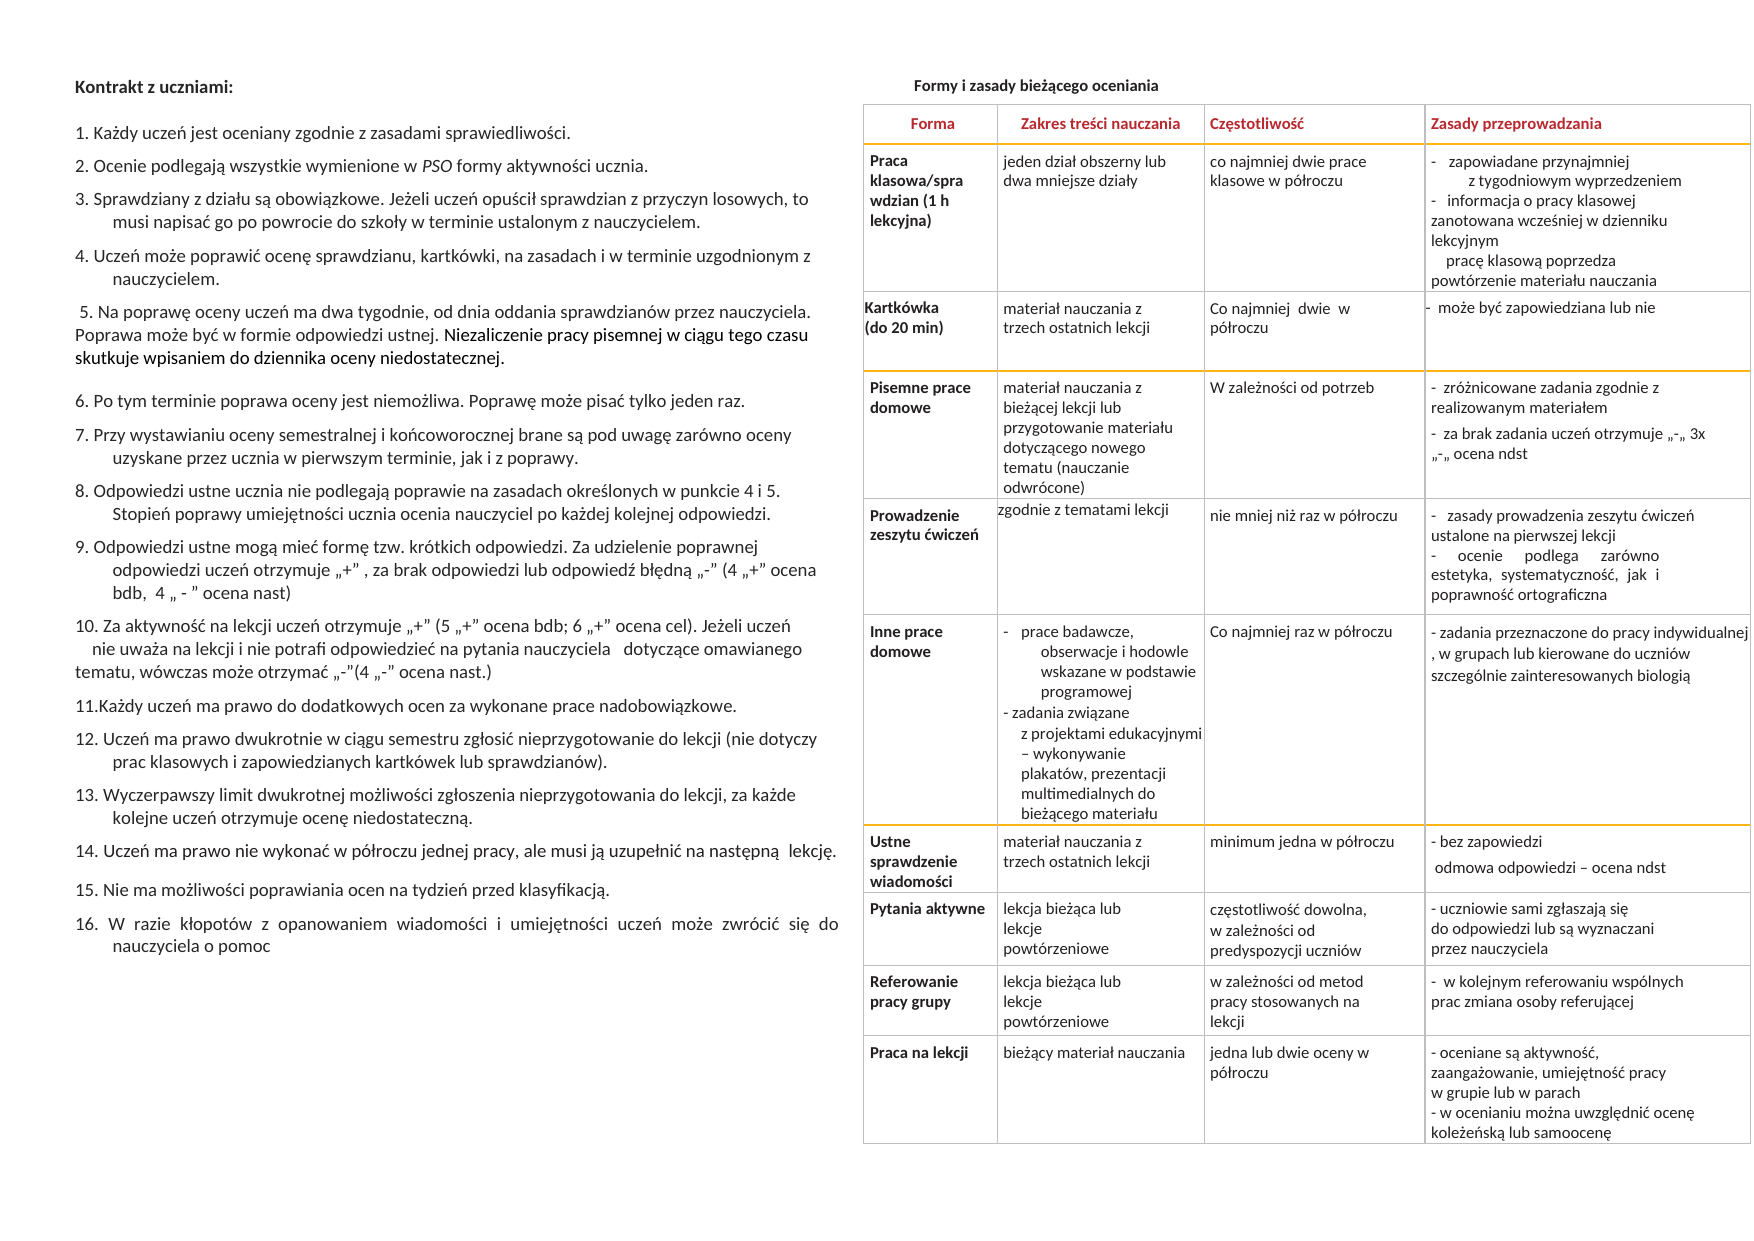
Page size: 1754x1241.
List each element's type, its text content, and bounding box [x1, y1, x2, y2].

table_cell materiał nauczania z trzech ostatnich lekcji [998, 826, 1204, 892]
table_cell lekcja bieżąca lub lekcje powtórzeniowe [998, 966, 1204, 1035]
table_header Zasady przeprowadzania [1426, 105, 1750, 143]
table_cell prace badawcze, obserwacje i hodowle wskazane w podstawie programowej - zadania związane z projektami edukacyjnymi – wykonywanie plakatów, prezentacji multimedialnych do bieżącego materiału [998, 615, 1204, 824]
text nie uważa na lekcji i nie potrafi odpowiedzieć na pytania nauczyciela dotyczące omawianego tematu, wówczas może otrzymać „-”(4 „-” ocena nast.) [75, 637, 840, 683]
table_cell Pytania aktywne [864, 893, 997, 964]
table_cell Pisemne prace domowe [864, 372, 997, 498]
table_cell w zależności od metod pracy stosowanych na lekcji [1205, 966, 1424, 1035]
text 16. W razie kłopotów z opanowaniem wiadomości i umiejętności uczeń może zwrócić się do nauczyciela o pomoc [75, 912, 840, 958]
table_cell Referowanie pracy grupy [864, 966, 997, 1035]
text Kontrakt z uczniami: [75, 75, 840, 98]
subtitle Formy i zasady bieżącego oceniania [914, 75, 1679, 95]
table_cell - uczniowie sami zgłaszają się do odpowiedzi lub są wyznaczani przez nauczyciela [1426, 893, 1750, 964]
table_cell - oceniane są aktywność, zaangażowanie, umiejętność pracy w grupie lub w parach - w ocenianiu można uwzględnić ocenę koleżeńską lub samoocenę [1426, 1036, 1750, 1142]
text 4. Uczeń może poprawić ocenę sprawdzianu, kartkówki, na zasadach i w terminie uzgodnionym z nauczycielem. [75, 244, 840, 289]
text 1. Każdy uczeń jest oceniany zgodnie z zasadami sprawiedliwości. [75, 121, 840, 144]
table_cell Praca klasowa/sprawdzian (1 h lekcyjna) [864, 145, 997, 291]
table_cell Co najmniej raz w półroczu [1205, 615, 1424, 824]
table_cell W zależności od potrzeb [1205, 372, 1424, 498]
text 6. Po tym terminie poprawa oceny jest niemożliwa. Poprawę może pisać tylko jeden raz. [75, 389, 840, 412]
table_header Zakres treści nauczania [998, 105, 1204, 143]
table_cell zgodnie z tematami lekcji [998, 499, 1204, 614]
table_cell Prowadzenie zeszytu ćwiczeń [864, 499, 997, 614]
table_header Forma [864, 105, 997, 143]
table_cell Co najmniej dwie w półroczu [1205, 292, 1424, 370]
text 10. Za aktywność na lekcji uczeń otrzymuje „+” (5 „+” ocena bdb; 6 „+” ocena cel). Jeżeli uczeń [75, 614, 840, 637]
table_cell częstotliwość dowolna, w zależności od predyspozycji uczniów [1205, 893, 1424, 964]
text 9. Odpowiedzi ustne mogą mieć formę tzw. krótkich odpowiedzi. Za udzielenie poprawnej odpowiedzi uczeń otrzymuje „+” , za brak odpowiedzi lub odpowiedź błędną „-” (4 „+” ocena bdb, 4 „ - ” ocena nast) [75, 535, 840, 604]
text 13. Wyczerpawszy limit dwukrotnej możliwości zgłoszenia nieprzygotowania do lekcji, za każde kolejne uczeń otrzymuje ocenę niedostateczną. [75, 783, 840, 829]
text 14. Uczeń ma prawo nie wykonać w półroczu jednej pracy, ale musi ją uzupełnić na następną lekcję. [75, 839, 840, 862]
text 15. Nie ma możliwości poprawiania ocen na tydzień przed klasyfikacją. [75, 878, 840, 901]
text 7. Przy wystawianiu oceny semestralnej i końcoworocznej brane są pod uwagę zarówno oceny uzyskane przez ucznia w pierwszym terminie, jak i z poprawy. [75, 423, 840, 469]
table_cell co najmniej dwie prace klasowe w półroczu [1205, 145, 1424, 291]
table_cell Inne prace domowe [864, 615, 997, 824]
table_cell nie mniej niż raz w półroczu [1205, 499, 1424, 614]
table_cell - może być zapowiedziana lub nie [1426, 292, 1750, 370]
table_cell lekcja bieżąca lub lekcje powtórzeniowe [998, 893, 1204, 964]
text 8. Odpowiedzi ustne ucznia nie podlegają poprawie na zasadach określonych w punkcie 4 i 5. Stopień poprawy umiejętności ucznia ocenia nauczyciel po każdej kolejnej odpowiedzi. [75, 479, 840, 525]
table_cell - w kolejnym referowaniu wspólnych prac zmiana osoby referującej [1426, 966, 1750, 1035]
table_cell bieżący materiał nauczania [998, 1036, 1204, 1142]
table_cell - zasady prowadzenia zeszytu ćwiczeń ustalone na pierwszej lekcji - ocenie podlega zarówno estetyka, systematyczność, jak i poprawność ortograficzna [1426, 499, 1750, 614]
table_cell zapowiadane przynajmniej z tygodniowym wyprzedzeniem - informacja o pracy klasowej zanotowana wcześniej w dzienniku lekcyjnym pracę klasową poprzedza powtórzenie materiału nauczania [1426, 145, 1750, 291]
table_cell - bez zapowiedzi odmowa odpowiedzi – ocena ndst [1426, 826, 1750, 892]
table_cell - zróżnicowane zadania zgodnie z realizowanym materiałem - za brak zadania uczeń otrzymuje „-„ 3x „-„ ocena ndst [1426, 372, 1750, 498]
table_cell jedna lub dwie oceny w półroczu [1205, 1036, 1424, 1142]
text 3. Sprawdziany z działu są obowiązkowe. Jeżeli uczeń opuścił sprawdzian z przyczyn losowych, to musi napisać go po powrocie do szkoły w terminie ustalonym z nauczycielem. [75, 187, 840, 233]
text 2. Ocenie podlegają wszystkie wymienione w PSO formy aktywności ucznia. [75, 154, 840, 177]
table_cell Ustne sprawdzenie wiadomości [864, 826, 997, 892]
table_cell Kartkówka (do 20 min) [864, 292, 997, 370]
table_cell minimum jedna w półroczu [1205, 826, 1424, 892]
text 11.Każdy uczeń ma prawo do dodatkowych ocen za wykonane prace nadobowiązkowe. [75, 694, 840, 717]
table_cell jeden dział obszerny lub dwa mniejsze działy [998, 145, 1204, 291]
table_cell - zadania przeznaczone do pracy indywidualnej , w grupach lub kierowane do uczniów szczególnie zainteresowanych biologią [1426, 615, 1750, 824]
table_header Częstotliwość [1205, 105, 1424, 143]
table_cell materiał nauczania z bieżącej lekcji lub przygotowanie materiału dotyczącego nowego tematu (nauczanie odwrócone) [998, 372, 1204, 498]
text 12. Uczeń ma prawo dwukrotnie w ciągu semestru zgłosić nieprzygotowanie do lekcji (nie dotyczy prac klasowych i zapowiedzianych kartkówek lub sprawdzianów). [75, 727, 840, 773]
text 5. Na poprawę oceny uczeń ma dwa tygodnie, od dnia oddania sprawdzianów przez nauczyciela. Poprawa może być w formie odpowiedzi ustnej. Niezaliczenie pracy pisemnej w ciągu tego czasu skutkuje wpisaniem do dziennika oceny niedostatecznej. [75, 300, 840, 369]
table_cell Praca na lekcji [864, 1036, 997, 1142]
table_cell materiał nauczania z trzech ostatnich lekcji [998, 292, 1204, 370]
